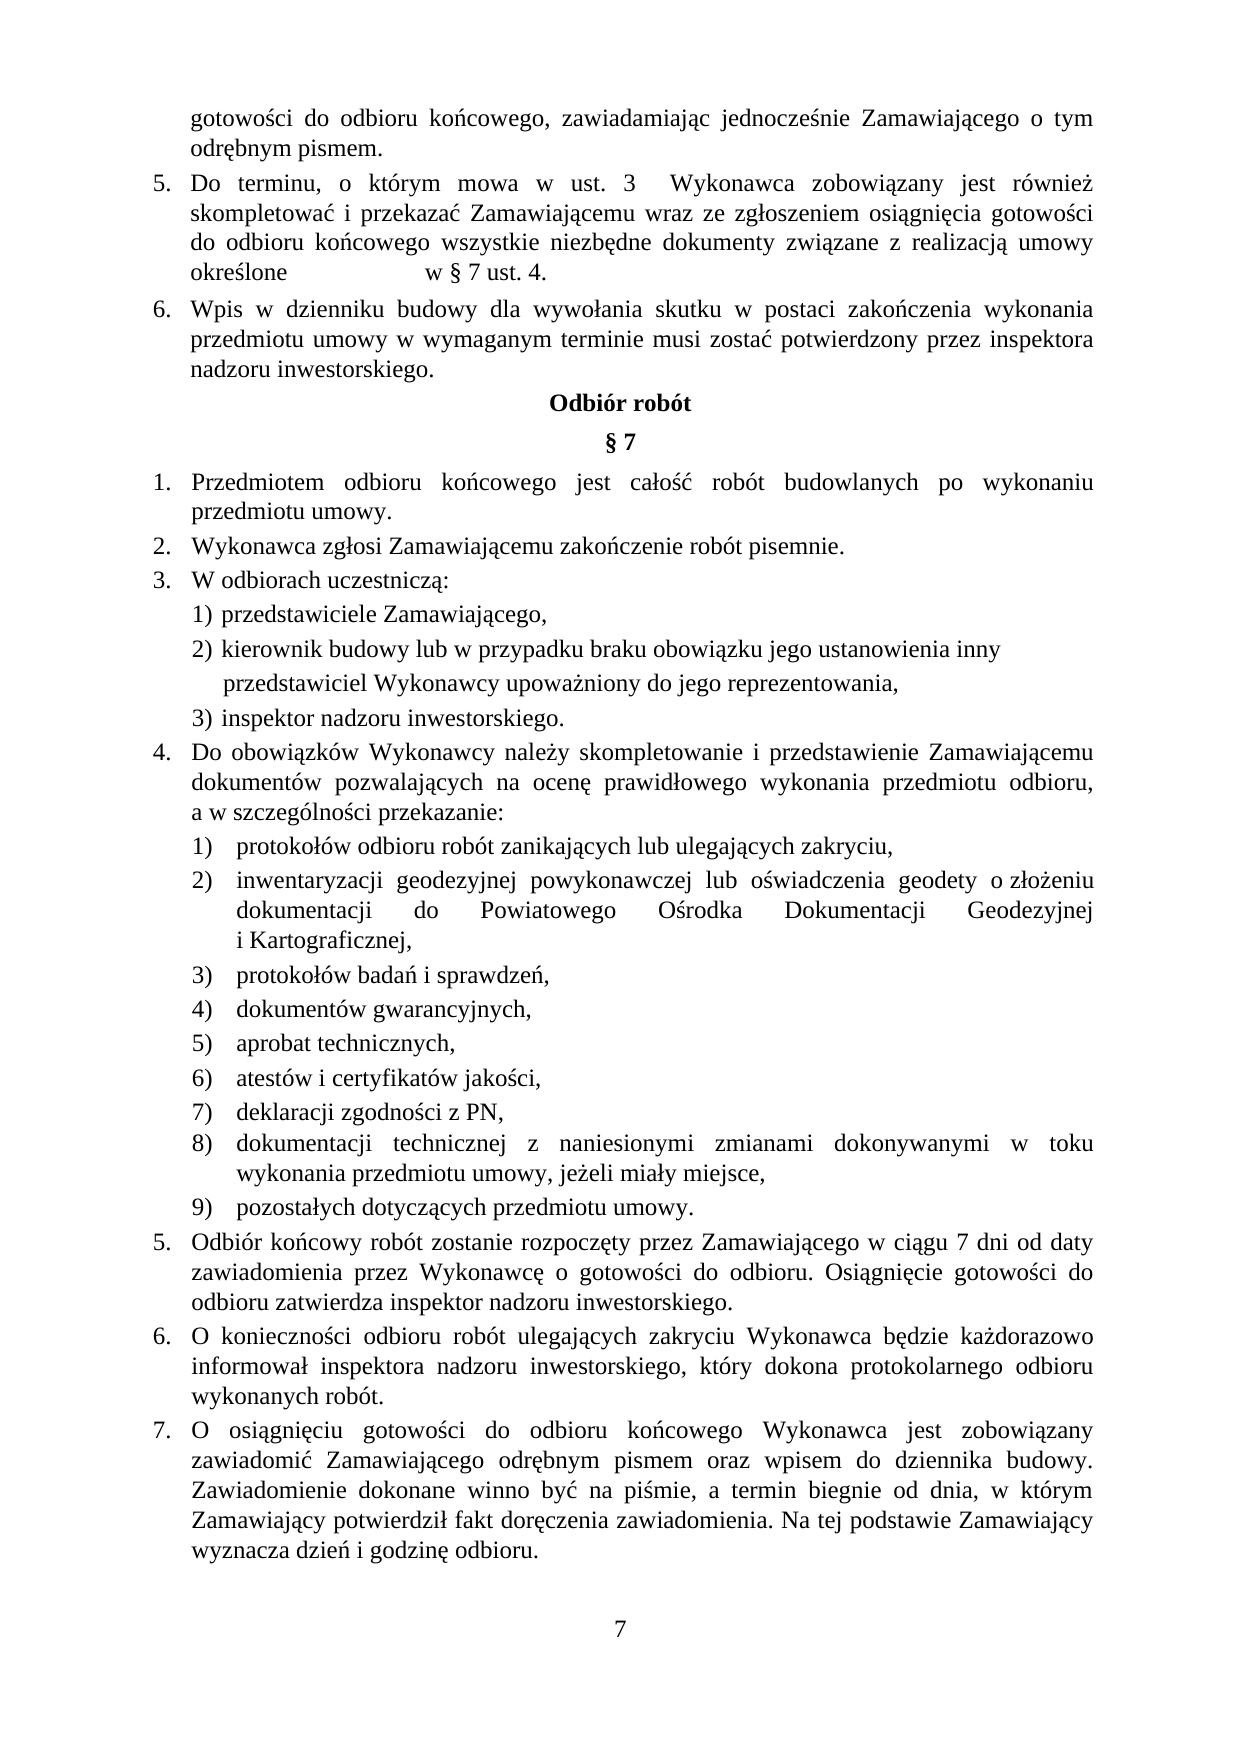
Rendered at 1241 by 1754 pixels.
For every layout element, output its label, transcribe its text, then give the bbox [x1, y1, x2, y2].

list Do terminu, o którym mowa w ust. 3 Wykonawca zobowiązany jest również skompletować i przekazać Zamawiającemu wraz ze zgłoszeniem osiągnięcia gotowości do odbioru końcowego wszystkie niezbędne dokumenty związane z realizacją umowy określone w § 7 ust. 4. [153, 168, 1094, 286]
list przedstawiciele Zamawiającego, [192, 599, 1094, 628]
list protokołów badań i sprawdzeń, [192, 960, 1094, 988]
subtitle Odbiór robót [177, 388, 1063, 417]
list Do obowiązków Wykonawcy należy skompletowanie i przedstawienie Zamawiającemu dokumentów pozwalających na ocenę prawidłowego wykonania przedmiotu odbioru, a w szczególności przekazanie: [153, 737, 1094, 826]
list atestów i certyfikatów jakości, [192, 1063, 1094, 1092]
list inspektor nadzoru inwestorskiego. [192, 703, 1094, 731]
list pozostałych dotyczących przedmiotu umowy. [192, 1192, 1094, 1221]
list kierownik budowy lub w przypadku braku obowiązku jego ustanowienia inny [192, 634, 1094, 663]
list dokumentacji technicznej z naniesionymi zmianami dokonywanymi w toku wykonania przedmiotu umowy, jeżeli miały miejsce, [192, 1128, 1094, 1187]
list Odbiór końcowy robót zostanie rozpoczęty przez Zamawiającego w ciągu 7 dni od daty zawiadomienia przez Wykonawcę o gotowości do odbioru. Osiągnięcie gotowości do odbioru zatwierdza inspektor nadzoru inwestorskiego. [153, 1227, 1094, 1315]
list O konieczności odbioru robót ulegających zakryciu Wykonawca będzie każdorazowo informował inspektora nadzoru inwestorskiego, który dokona protokolarnego odbioru wykonanych robót. [153, 1321, 1094, 1409]
list O osiągnięciu gotowości do odbioru końcowego Wykonawca jest zobowiązany zawiadomić Zamawiającego odrębnym pismem oraz wpisem do dziennika budowy. Zawiadomienie dokonane winno być na piśmie, a termin biegnie od dnia, w którym Zamawiający potwierdził fakt doręczenia zawiadomienia. Na tej podstawie Zamawiający wyznacza dzień i godzinę odbioru. [153, 1415, 1094, 1563]
list Wpis w dzienniku budowy dla wywołania skutku w postaci zakończenia wykonania przedmiotu umowy w wymaganym terminie musi zostać potwierdzony przez inspektora nadzoru inwestorskiego. [153, 294, 1094, 383]
list W odbiorach uczestniczą: [153, 565, 1094, 594]
list Wykonawca zgłosi Zamawiającemu zakończenie robót pisemnie. [153, 531, 1094, 559]
subtitle § 7 [177, 427, 1063, 456]
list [153, 103, 1094, 162]
list deklaracji zgodności z PN, [192, 1097, 1094, 1126]
text przedstawiciel Wykonawcy upoważniony do jego reprezentowania, [192, 668, 1094, 697]
list protokołów odbioru robót zanikających lub ulegających zakryciu, [192, 831, 1094, 860]
list dokumentów gwarancyjnych, [192, 994, 1094, 1023]
list Przedmiotem odbioru końcowego jest całość robót budowlanych po wykonaniu przedmiotu umowy. [153, 467, 1094, 525]
list inwentaryzacji geodezyjnej powykonawczej lub oświadczenia geodety o złożeniu dokumentacji do Powiatowego Ośrodka Dokumentacji Geodezyjnej i Kartograficznej, [192, 866, 1094, 954]
list aprobat technicznych, [192, 1028, 1094, 1057]
